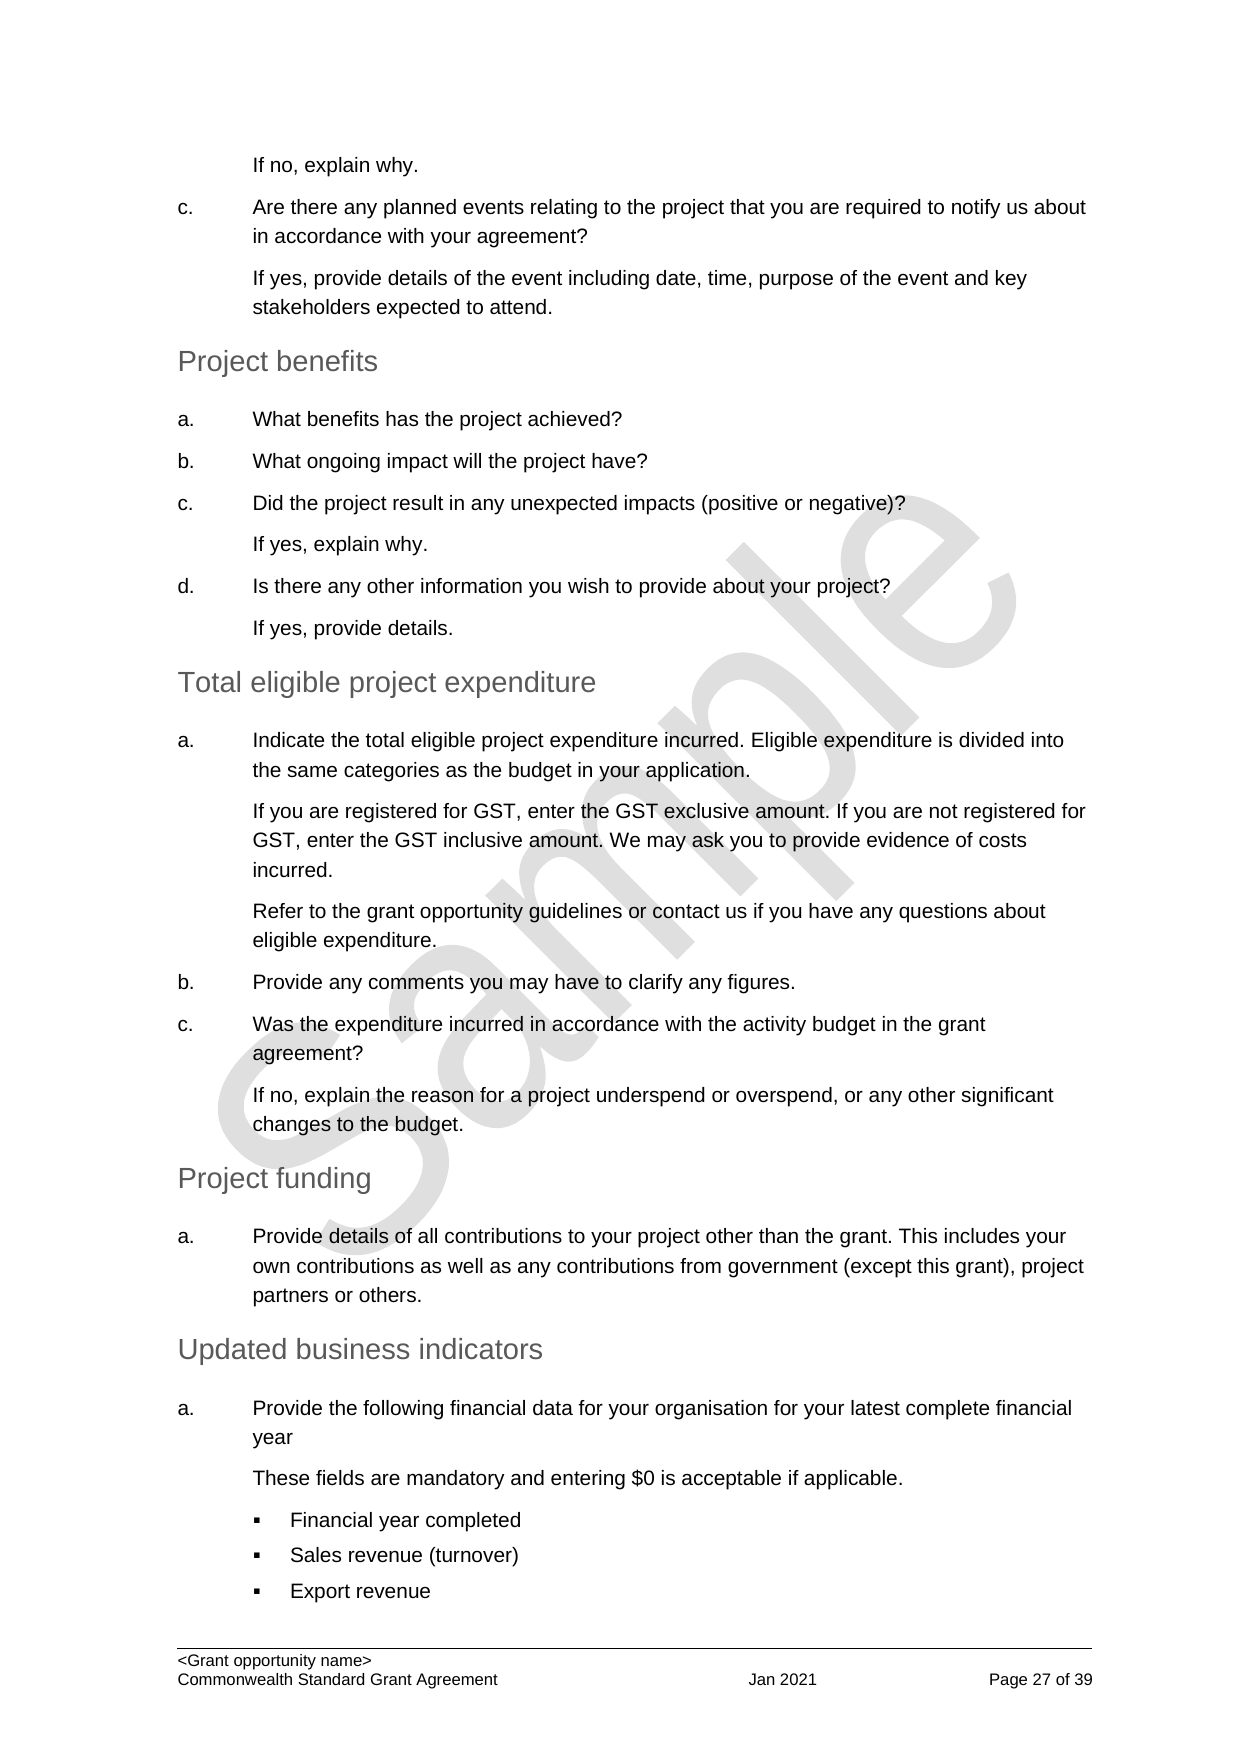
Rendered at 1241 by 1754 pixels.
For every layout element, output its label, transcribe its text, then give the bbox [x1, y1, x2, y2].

text These fields are mandatory and entering $0 is acceptable if applicable. [252, 1461, 1092, 1490]
list Indicate the total eligible project expenditure incurred. Eligible expenditure is divided into the same categories as the budget in your application. [177, 723, 1092, 781]
subtitle Total eligible project expenditure [177, 664, 1092, 698]
subtitle Project funding [177, 1161, 1092, 1194]
list What benefits has the project achieved? [177, 402, 1092, 431]
list What ongoing impact will the project have? [177, 444, 1092, 473]
subtitle Updated business indicators [177, 1332, 1092, 1365]
text If yes, provide details of the event including date, time, purpose of the event and key stakeholders expected to attend. [252, 260, 1092, 318]
text If you are registered for GST, enter the GST exclusive amount. If you are not registered for GST, enter the GST inclusive amount. We may ask you to provide evidence of costs incurred. [252, 794, 1092, 881]
list Is there any other information you wish to provide about your project? [177, 569, 1092, 598]
text If no, explain the reason for a project underspend or overspend, or any other significant changes to the budget. [252, 1077, 1092, 1136]
list Did the project result in any unexpected impacts (positive or negative)? [177, 485, 1092, 514]
text Refer to the grant opportunity guidelines or contact us if you have any questions about eligible expenditure. [252, 894, 1092, 952]
list Are there any planned events relating to the project that you are required to notify us about in accordance with your agreement? [177, 189, 1092, 248]
list Export revenue [252, 1573, 1092, 1603]
list Financial year completed [252, 1503, 1092, 1532]
list Sales revenue (turnover) [252, 1538, 1092, 1567]
text If yes, provide details. [252, 610, 1092, 639]
list Provide the following financial data for your organisation for your latest complete financial year [177, 1390, 1092, 1448]
text If yes, explain why. [252, 527, 1092, 556]
list Provide details of all contributions to your project other than the grant. This includes your own contributions as well as any contributions from government (except this grant), project partners or others. [177, 1219, 1092, 1307]
list Was the expenditure incurred in accordance with the activity budget in the grant agreement? [177, 1006, 1092, 1065]
subtitle Project benefits [177, 343, 1092, 377]
text If no, explain why. [252, 148, 1092, 177]
list Provide any comments you may have to clarify any figures. [177, 965, 1092, 994]
